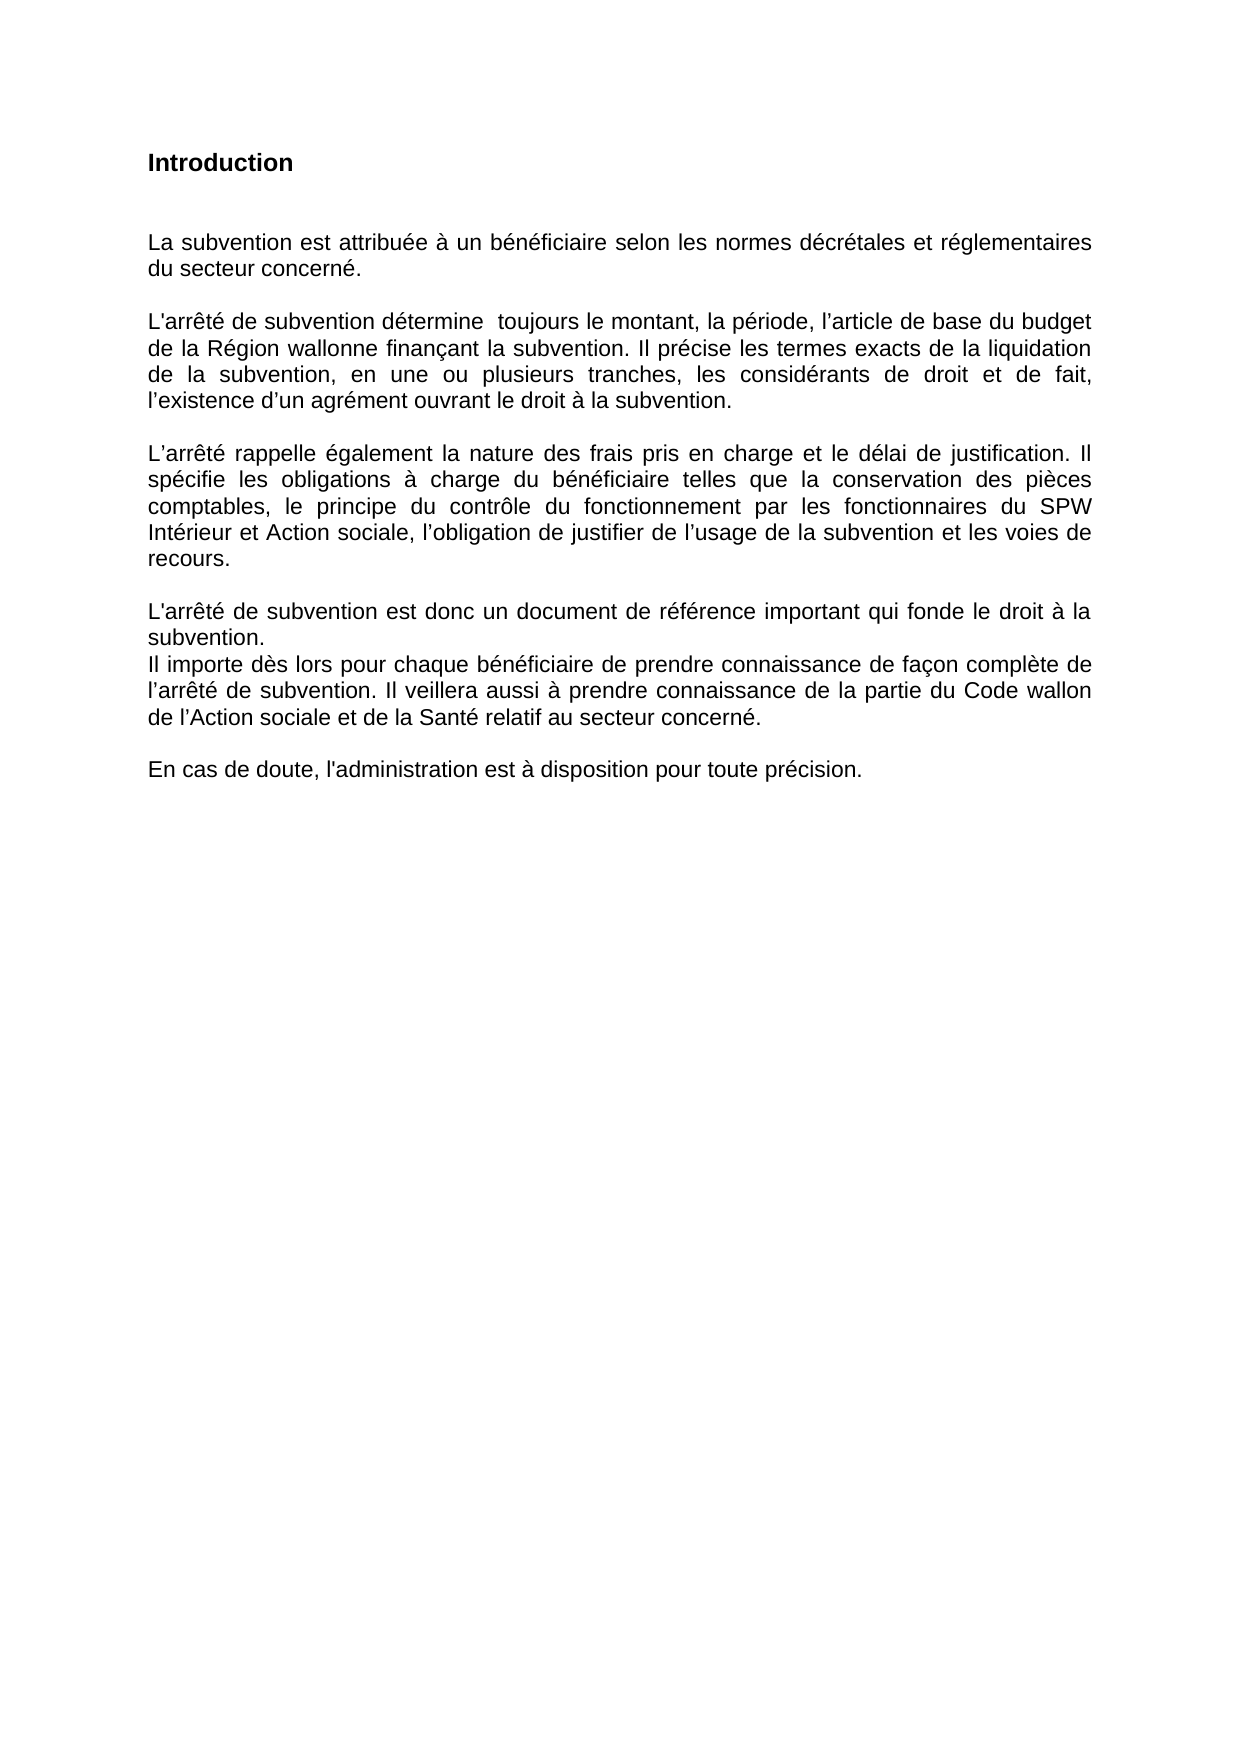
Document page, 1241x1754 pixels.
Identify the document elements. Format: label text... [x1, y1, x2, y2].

text L'arrêté de subvention détermine toujours le montant, la période, l’article de base du budget de la Région wallonne finançant la subvention. Il précise les termes exacts de la liquidation de la subvention, en une ou plusieurs tranches, les considérants de droit et de fait, l’existence d’un agrément ouvrant le droit à la subvention. [148, 308, 1093, 413]
text Introduction [148, 148, 1093, 176]
text La subvention est attribuée à un bénéficiaire selon les normes décrétales et réglementaires du secteur concerné. [148, 229, 1093, 282]
text L’arrêté rappelle également la nature des frais pris en charge et le délai de justification. Il spécifie les obligations à charge du bénéficiaire telles que la conservation des pièces comptables, le principe du contrôle du fonctionnement par les fonctionnaires du SPW Intérieur et Action sociale, l’obligation de justifier de l’usage de la subvention et les voies de recours. [148, 440, 1093, 572]
text Il importe dès lors pour chaque bénéficiaire de prendre connaissance de façon complète de l’arrêté de subvention. Il veillera aussi à prendre connaissance de la partie du Code wallon de l’Action sociale et de la Santé relatif au secteur concerné. [148, 651, 1093, 730]
text L'arrêté de subvention est donc un document de référence important qui fonde le droit à la subvention. [148, 598, 1093, 651]
text En cas de doute, l'administration est à disposition pour toute précision. [148, 756, 1093, 782]
